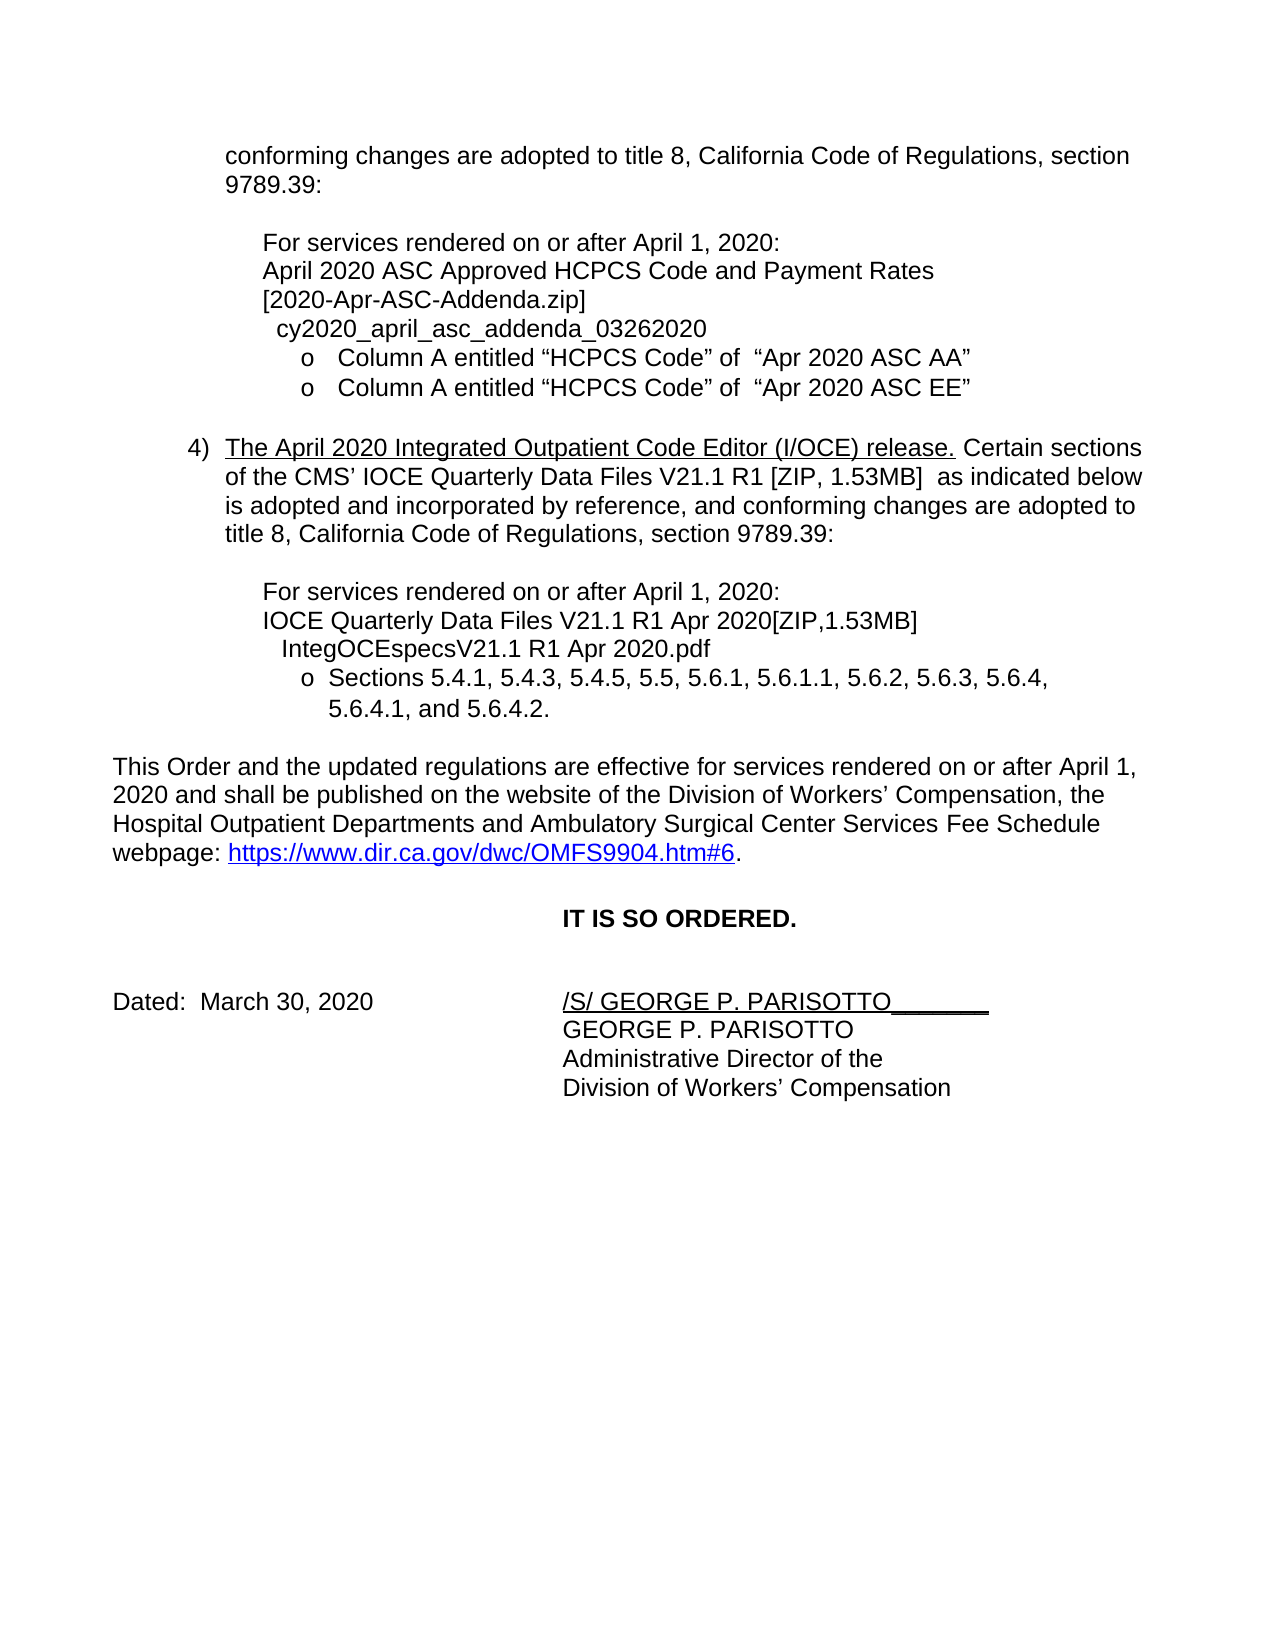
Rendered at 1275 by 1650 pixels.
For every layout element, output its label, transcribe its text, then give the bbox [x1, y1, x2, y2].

text IntegOCEspecsV21.1 R1 Apr 2020.pdf [187, 634, 1087, 663]
text For services rendered on or after April 1, 2020: [262, 577, 1087, 606]
text April 2020 ASC Approved HCPCS Code and Payment Rates [262, 256, 1097, 285]
list Column A entitled “HCPCS Code” of “Apr 2020 ASC AA” [300, 342, 1087, 373]
text [2020-Apr-ASC-Addenda.zip] [262, 285, 1087, 314]
list Column A entitled “HCPCS Code” of “Apr 2020 ASC EE” [300, 373, 1087, 404]
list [187, 141, 1162, 199]
text For services rendered on or after April 1, 2020: [262, 227, 1087, 256]
text Administrative Director of the [487, 1044, 1162, 1073]
text Dated: March 30, 2020 /S/ GEORGE P. PARISOTTO_______ [112, 987, 1162, 1015]
list The April 2020 Integrated Outpatient Code Editor (I/OCE) release. Certain sections of the CMS’ IOCE Quarterly Data Files V21.1 R1 [ZIP, 1.53MB] as indicated below is adopted and incorporated by reference, and conforming changes are adopted to title 8, California Code of Regulations, section 9789.39: [187, 433, 1162, 548]
list Sections 5.4.1, 5.4.3, 5.4.5, 5.5, 5.6.1, 5.6.1.1, 5.6.2, 5.6.3, 5.6.4, 5.6.4.1, and 5.6.4.2. [300, 663, 1087, 723]
text GEORGE P. PARISOTTO [487, 1015, 1162, 1044]
text IT IS SO ORDERED. [553, 904, 1162, 933]
text cy2020_april_asc_addenda_03262020 [262, 314, 1087, 342]
text Division of Workers’ Compensation [487, 1073, 1162, 1102]
text This Order and the updated regulations are effective for services rendered on or after April 1, 2020 and shall be published on the website of the Division of Workers’ Compensation, the Hospital Outpatient Departments and Ambulatory Surgical Center Services Fee Schedule webpage: https://www.dir.ca.gov/dwc/OMFS9904.htm#6. [112, 752, 1162, 867]
text IOCE Quarterly Data Files V21.1 R1 Apr 2020[ZIP,1.53MB] [187, 606, 1087, 634]
